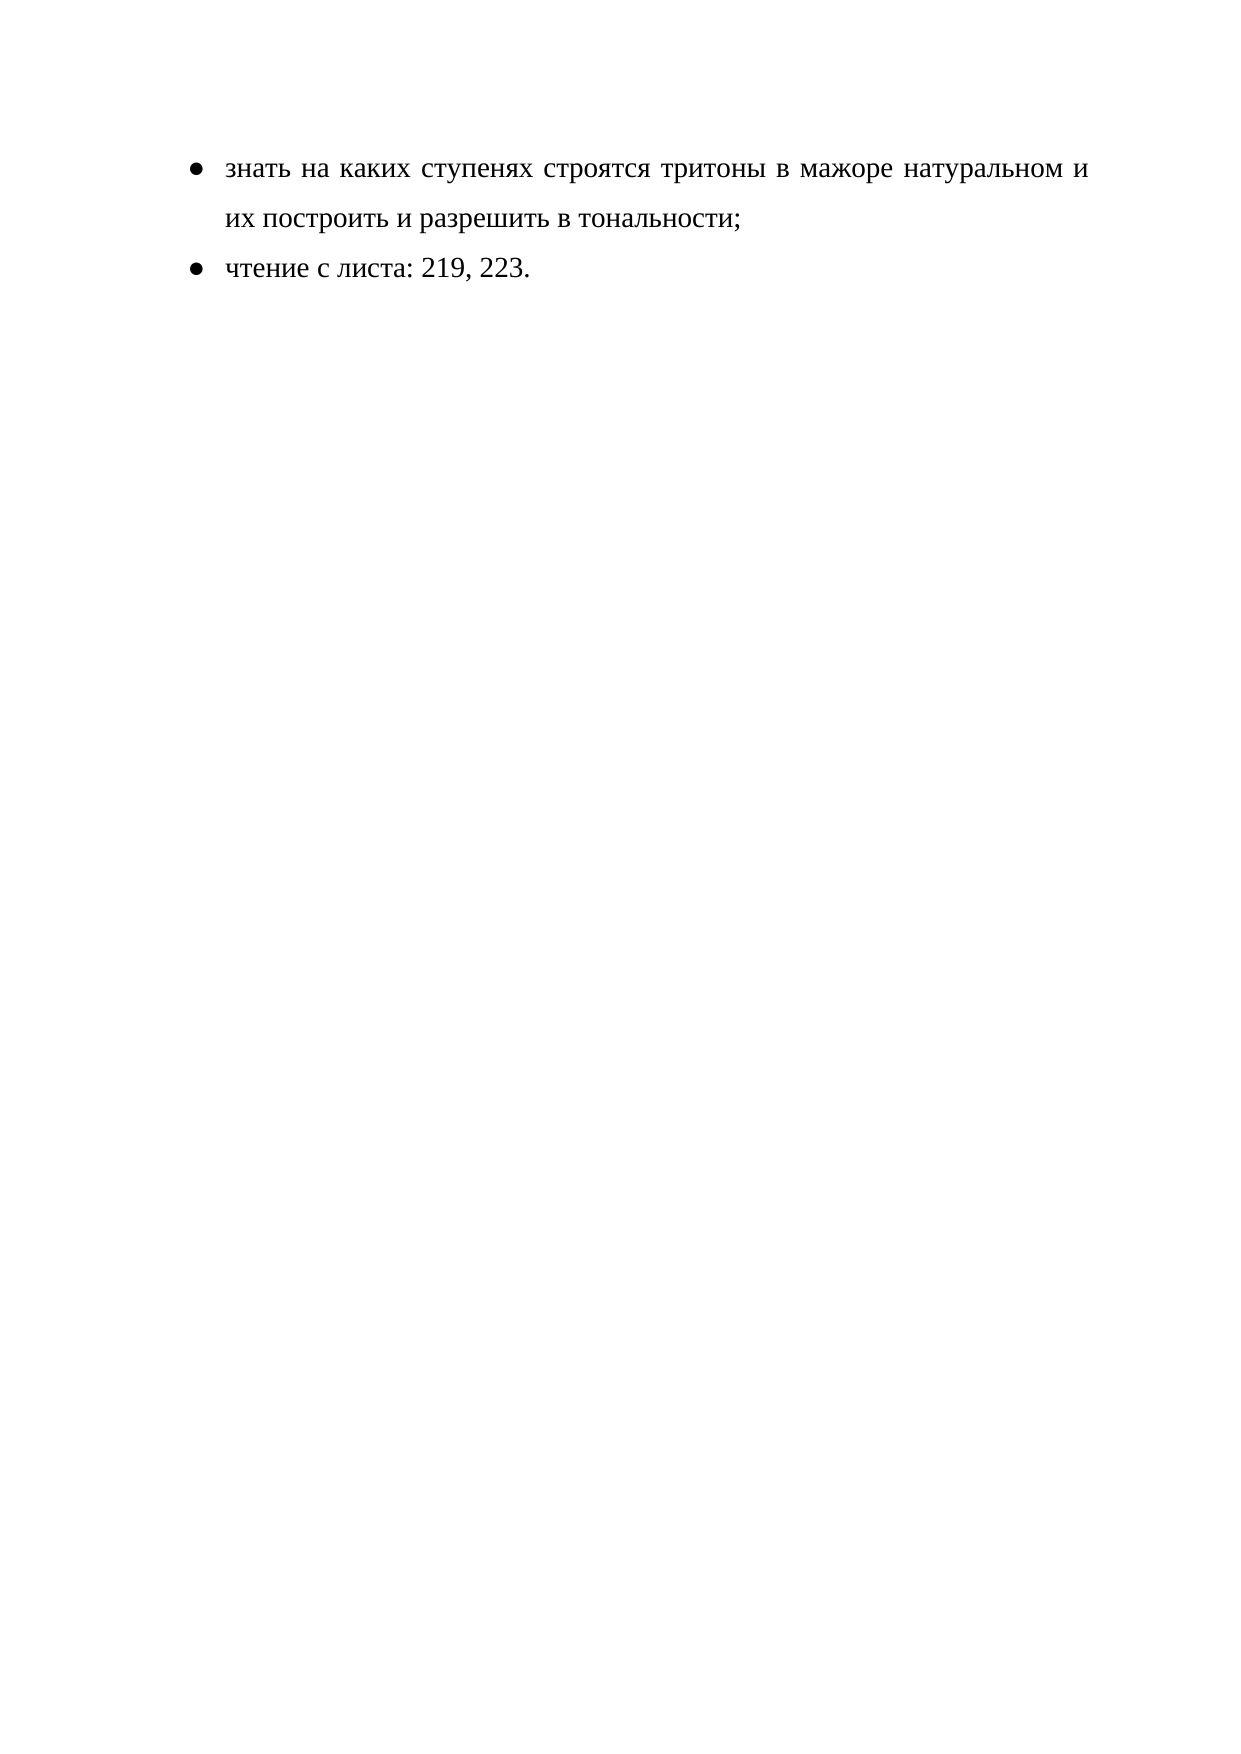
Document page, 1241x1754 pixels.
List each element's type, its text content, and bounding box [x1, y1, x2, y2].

list знать на каких ступенях строятся тритоны в мажоре натуральном и их построить и разрешить в тональности; [187, 150, 1090, 234]
list чтение с листа: 219, 223. [187, 251, 1090, 284]
